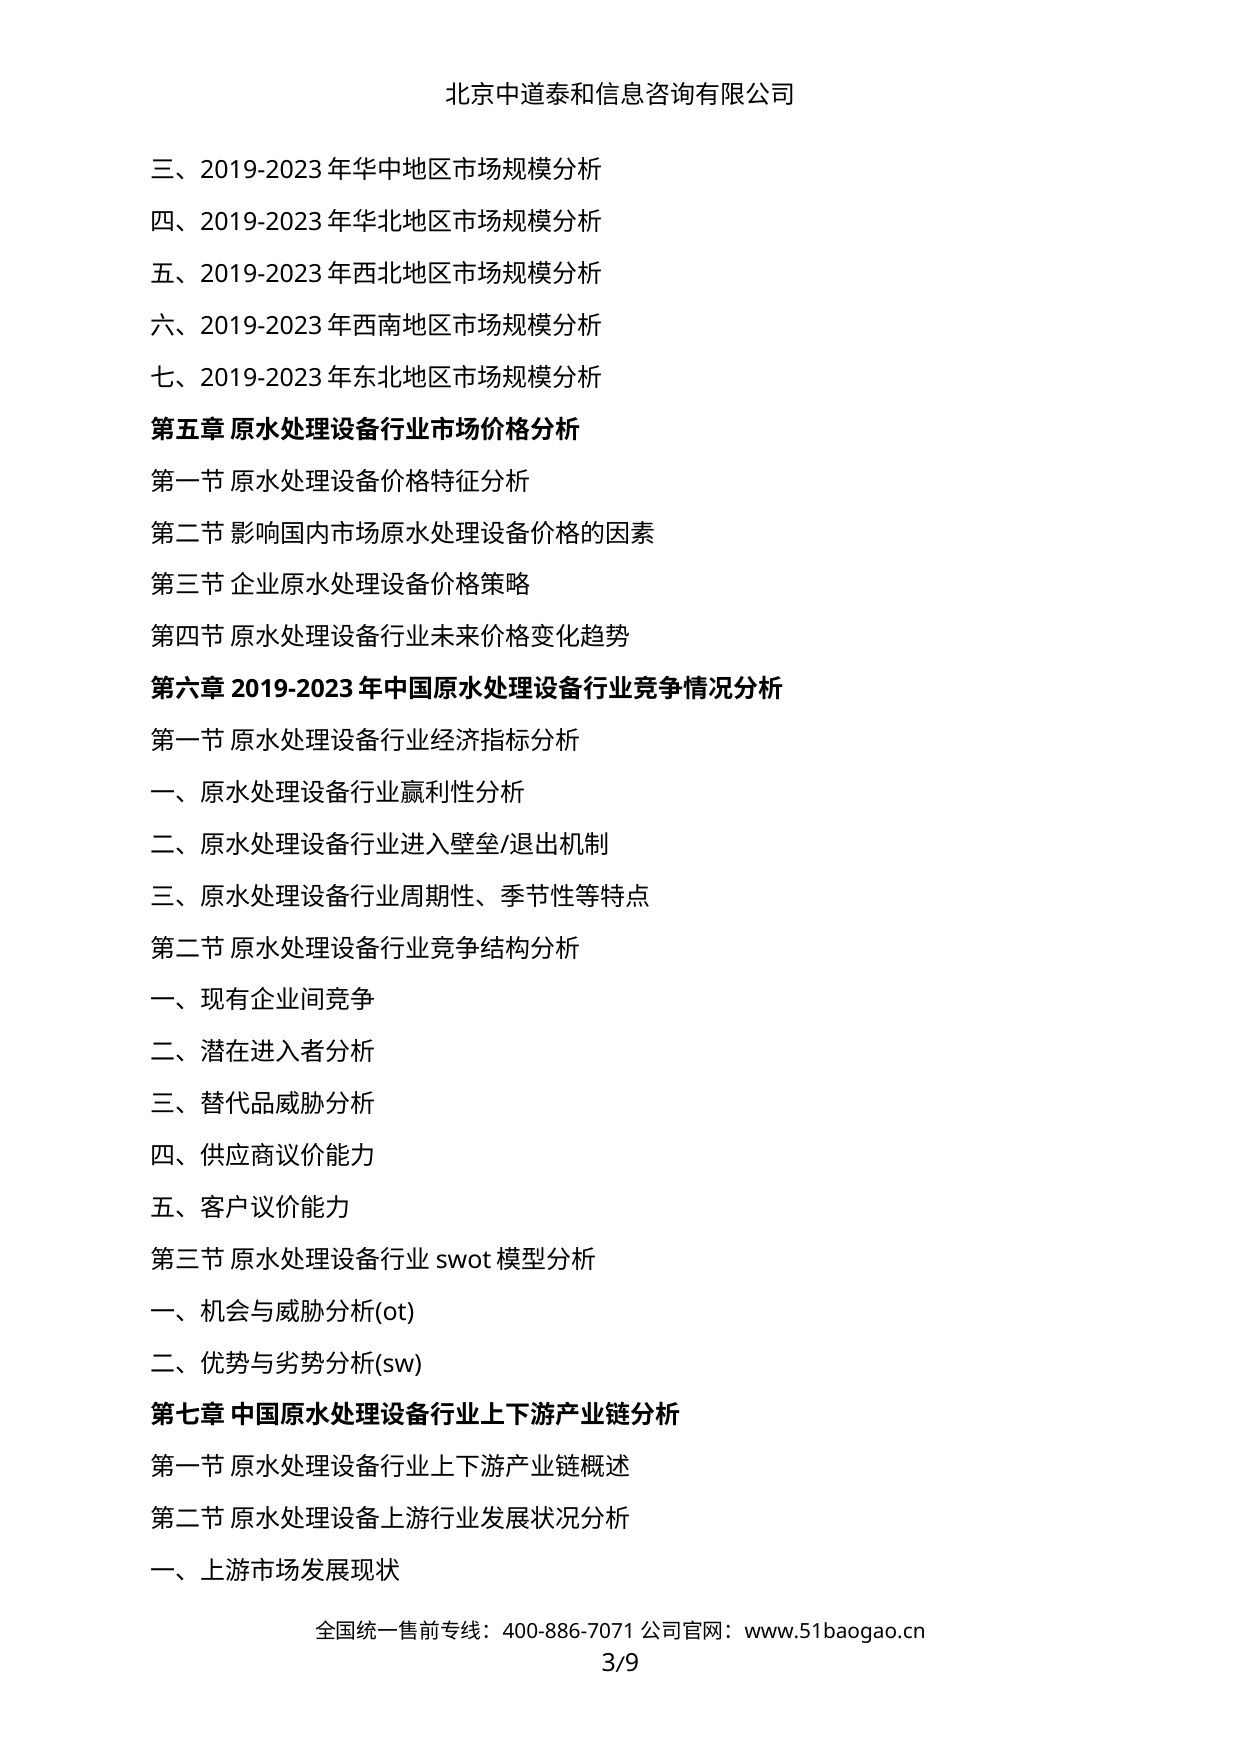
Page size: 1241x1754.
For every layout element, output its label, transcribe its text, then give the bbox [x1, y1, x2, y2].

text 二、原水处理设备行业进入壁垒/退出机制 [150, 824, 1090, 861]
text 第二节 影响国内市场原水处理设备价格的因素 [150, 513, 1090, 549]
text 二、潜在进入者分析 [150, 1032, 1090, 1068]
text 五、2019-2023年西北地区市场规模分析 [150, 254, 1090, 290]
text 第六章 2019-2023年中国原水处理设备行业竞争情况分析 [150, 669, 1090, 705]
text 七、2019-2023年东北地区市场规模分析 [150, 357, 1090, 394]
text 第一节 原水处理设备行业经济指标分析 [150, 721, 1090, 757]
text 一、现有企业间竞争 [150, 980, 1090, 1016]
text 一、原水处理设备行业赢利性分析 [150, 772, 1090, 809]
text 一、上游市场发展现状 [150, 1551, 1090, 1587]
text 三、原水处理设备行业周期性、季节性等特点 [150, 876, 1090, 912]
text 六、2019-2023年西南地区市场规模分析 [150, 306, 1090, 342]
text 第一节 原水处理设备价格特征分析 [150, 461, 1090, 497]
text 二、优势与劣势分析(sw) [150, 1343, 1090, 1379]
text 第三节 原水处理设备行业swot模型分析 [150, 1239, 1090, 1276]
text 三、2019-2023年华中地区市场规模分析 [150, 150, 1090, 186]
text 第七章 中国原水处理设备行业上下游产业链分析 [150, 1395, 1090, 1431]
text 第四节 原水处理设备行业未来价格变化趋势 [150, 617, 1090, 653]
text 五、客户议价能力 [150, 1187, 1090, 1224]
text 三、替代品威胁分析 [150, 1084, 1090, 1120]
text 四、供应商议价能力 [150, 1136, 1090, 1172]
text 第二节 原水处理设备上游行业发展状况分析 [150, 1499, 1090, 1535]
text 一、机会与威胁分析(ot) [150, 1291, 1090, 1327]
text 第三节 企业原水处理设备价格策略 [150, 565, 1090, 601]
text 第一节 原水处理设备行业上下游产业链概述 [150, 1447, 1090, 1483]
text 第五章 原水处理设备行业市场价格分析 [150, 409, 1090, 446]
text 第二节 原水处理设备行业竞争结构分析 [150, 928, 1090, 964]
text 四、2019-2023年华北地区市场规模分析 [150, 202, 1090, 238]
